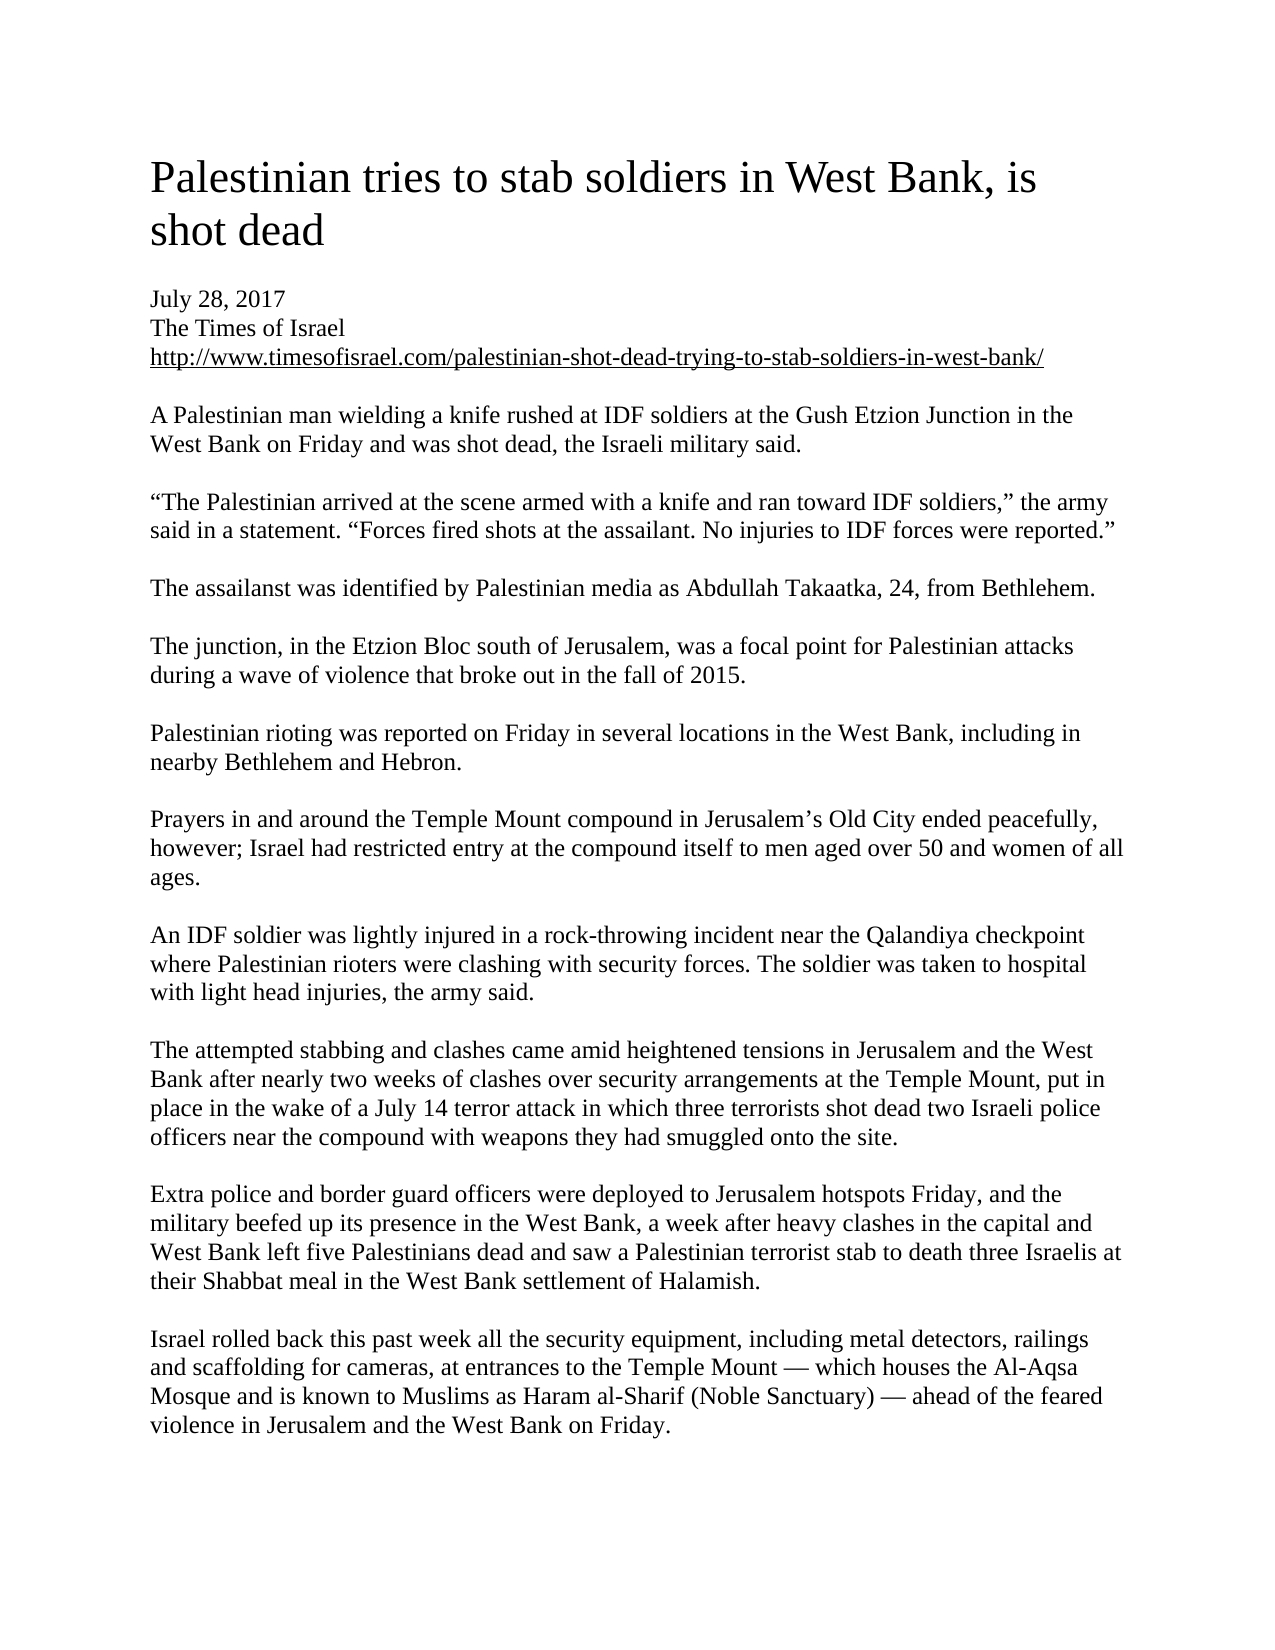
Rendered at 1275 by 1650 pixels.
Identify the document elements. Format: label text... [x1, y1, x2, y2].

text Palestinian tries to stab soldiers in West Bank, is shot dead [150, 150, 1125, 255]
text http://www.timesofisrael.com/palestinian-shot-dead-trying-to-stab-soldiers-in-west-bank/ [150, 342, 1125, 371]
text The assailanst was identified by Palestinian media as Abdullah Takaatka, 24, from Bethlehem. [150, 573, 1125, 602]
text The attempted stabbing and clashes came amid heightened tensions in Jerusalem and the West Bank after nearly two weeks of clashes over security arrangements at the Temple Mount, put in place in the wake of a July 14 terror attack in which three terrorists shot dead two Israeli police officers near the compound with weapons they had smuggled onto the site. [150, 1035, 1125, 1150]
text Palestinian rioting was reported on Friday in several locations in the West Bank, including in nearby Bethlehem and Hebron. [150, 718, 1125, 775]
text The Times of Israel [150, 313, 1125, 342]
text Israel rolled back this past week all the security equipment, including metal detectors, railings and scaffolding for cameras, at entrances to the Temple Mount — which houses the Al-Aqsa Mosque and is known to Muslims as Haram al-Sharif (Noble Sanctuary) — ahead of the feared violence in Jerusalem and the West Bank on Friday. [150, 1324, 1125, 1439]
text Prayers in and around the Temple Mount compound in Jerusalem’s Old City ended peacefully, however; Israel had restricted entry at the compound itself to men aged over 50 and women of all ages. [150, 804, 1125, 891]
text An IDF soldier was lightly injured in a rock-throwing incident near the Qalandiya checkpoint where Palestinian rioters were clashing with security forces. The soldier was taken to hospital with light head injuries, the army said. [150, 920, 1125, 1006]
text July 28, 2017 [150, 284, 1125, 313]
text Extra police and border guard officers were deployed to Jerusalem hotspots Friday, and the military beefed up its presence in the West Bank, a week after heavy clashes in the capital and West Bank left five Palestinians dead and saw a Palestinian terrorist stab to death three Israelis at their Shabbat meal in the West Bank settlement of Halamish. [150, 1179, 1125, 1294]
text “The Palestinian arrived at the scene armed with a knife and ran toward IDF soldiers,” the army said in a statement. “Forces fired shots at the assailant. No injuries to IDF forces were reported.” [150, 487, 1125, 544]
text The junction, in the Etzion Bloc south of Jerusalem, was a focal point for Palestinian attacks during a wave of violence that broke out in the fall of 2015. [150, 631, 1125, 689]
text A Palestinian man wielding a knife rushed at IDF soldiers at the Gush Etzion Junction in the West Bank on Friday and was shot dead, the Israeli military said. [150, 400, 1125, 457]
